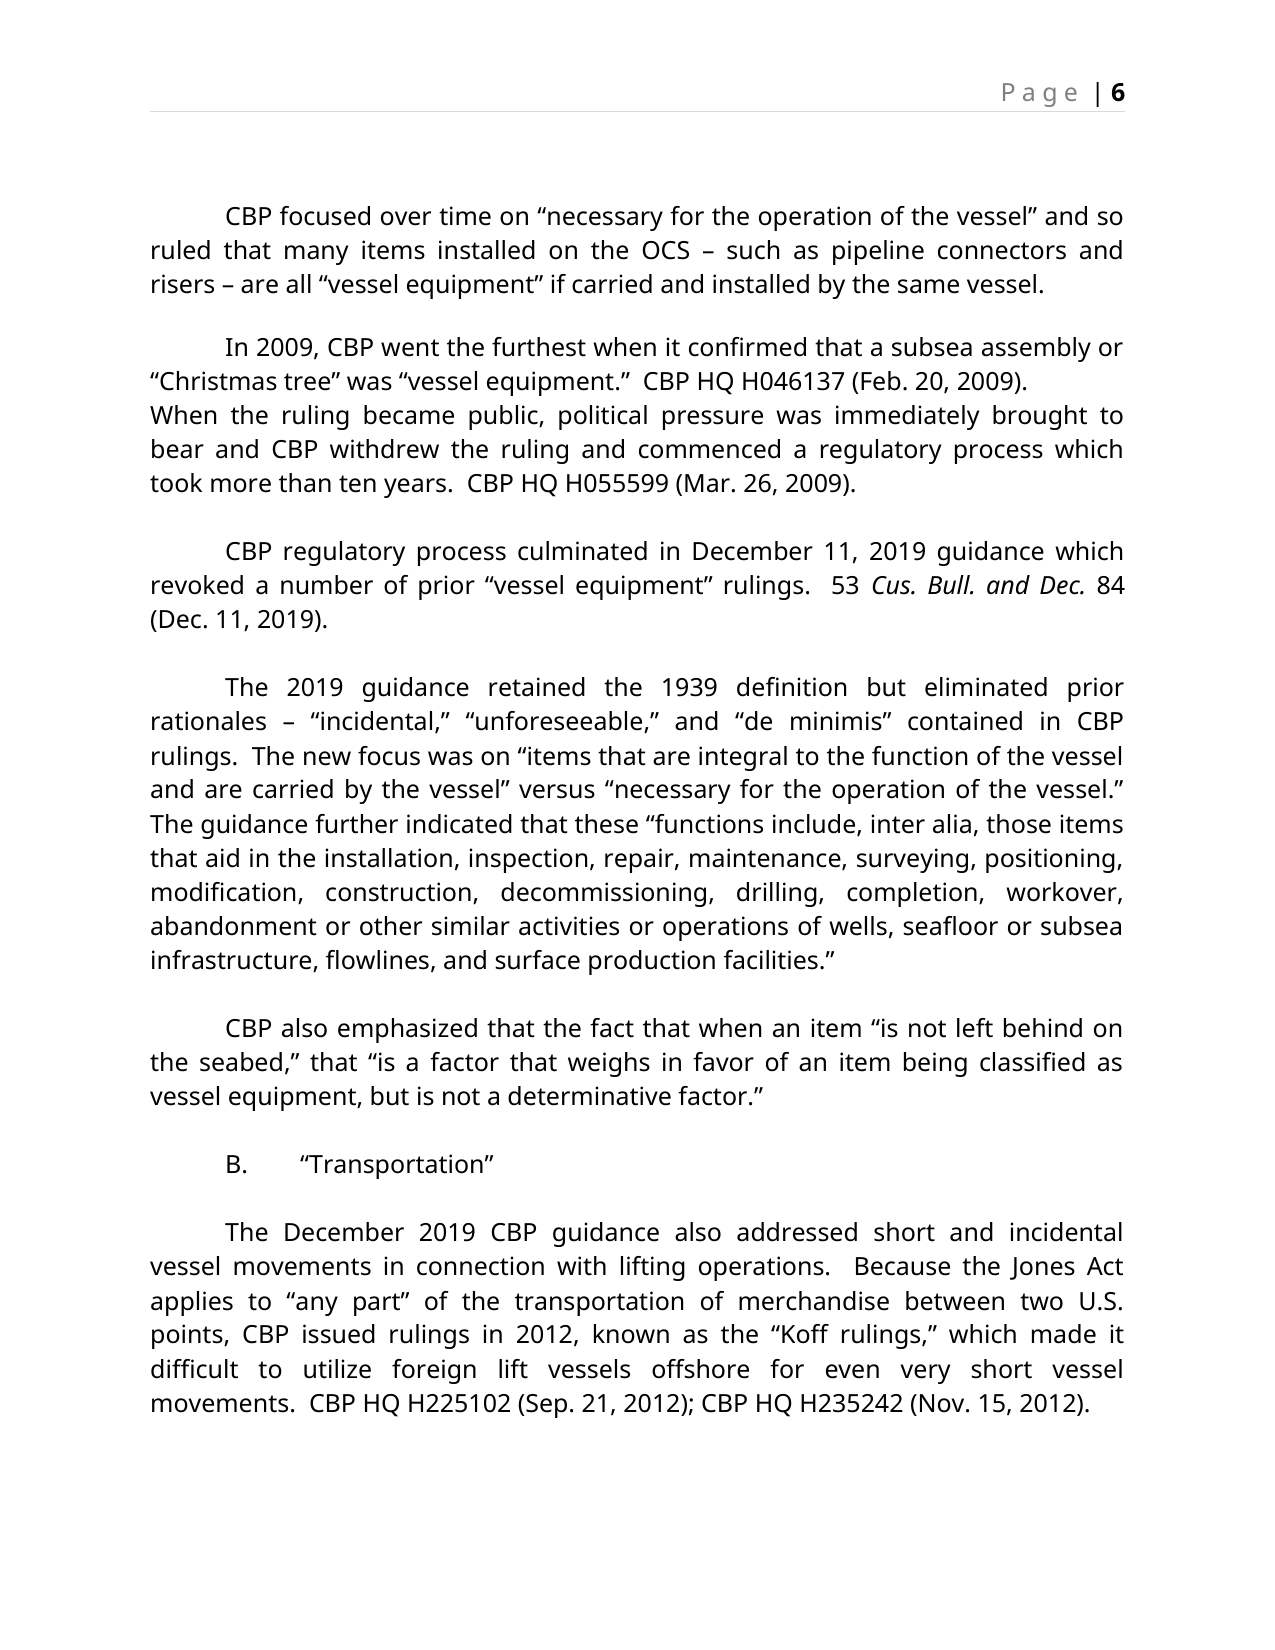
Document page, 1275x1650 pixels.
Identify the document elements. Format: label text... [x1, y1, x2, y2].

text The December 2019 CBP guidance also addressed short and incidental vessel movements in connection with lifting operations. Because the Jones Act applies to “any part” of the transportation of merchandise between two U.S. points, CBP issued rulings in 2012, known as the “Koff rulings,” which made it difficult to utilize foreign lift vessels offshore for even very short vessel movements. CBP HQ H225102 (Sep. 21, 2012); CBP HQ H235242 (Nov. 15, 2012). [150, 1215, 1125, 1419]
list “Transportation” [225, 1147, 1125, 1181]
text CBP regulatory process culminated in December 11, 2019 guidance which revoked a number of prior “vessel equipment” rulings. 53 Cus. Bull. and Dec. 84 (Dec. 11, 2019). [150, 534, 1125, 636]
text CBP focused over time on “necessary for the operation of the vessel” and so ruled that many items installed on the OCS – such as pipeline connectors and risers – are all “vessel equipment” if carried and installed by the same vessel. [150, 198, 1125, 301]
text In 2009, CBP went the furthest when it confirmed that a subsea assembly or “Christmas tree” was “vessel equipment.” CBP HQ H046137 (Feb. 20, 2009). [150, 329, 1125, 397]
text The 2019 guidance retained the 1939 definition but eliminated prior rationales – “incidental,” “unforeseeable,” and “de minimis” contained in CBP rulings. The new focus was on “items that are integral to the function of the vessel and are carried by the vessel” versus “necessary for the operation of the vessel.” The guidance further indicated that these “functions include, inter alia, those items that aid in the installation, inspection, repair, maintenance, surveying, positioning, modification, construction, decommissioning, drilling, completion, workover, abandonment or other similar activities or operations of wells, seafloor or subsea infrastructure, flowlines, and surface production facilities.” [150, 670, 1125, 977]
text When the ruling became public, political pressure was immediately brought to bear and CBP withdrew the ruling and commenced a regulatory process which took more than ten years. CBP HQ H055599 (Mar. 26, 2009). [150, 397, 1125, 500]
text CBP also emphasized that the fact that when an item “is not left behind on the seabed,” that “is a factor that weighs in favor of an item being classified as vessel equipment, but is not a determinative factor.” [150, 1011, 1125, 1113]
